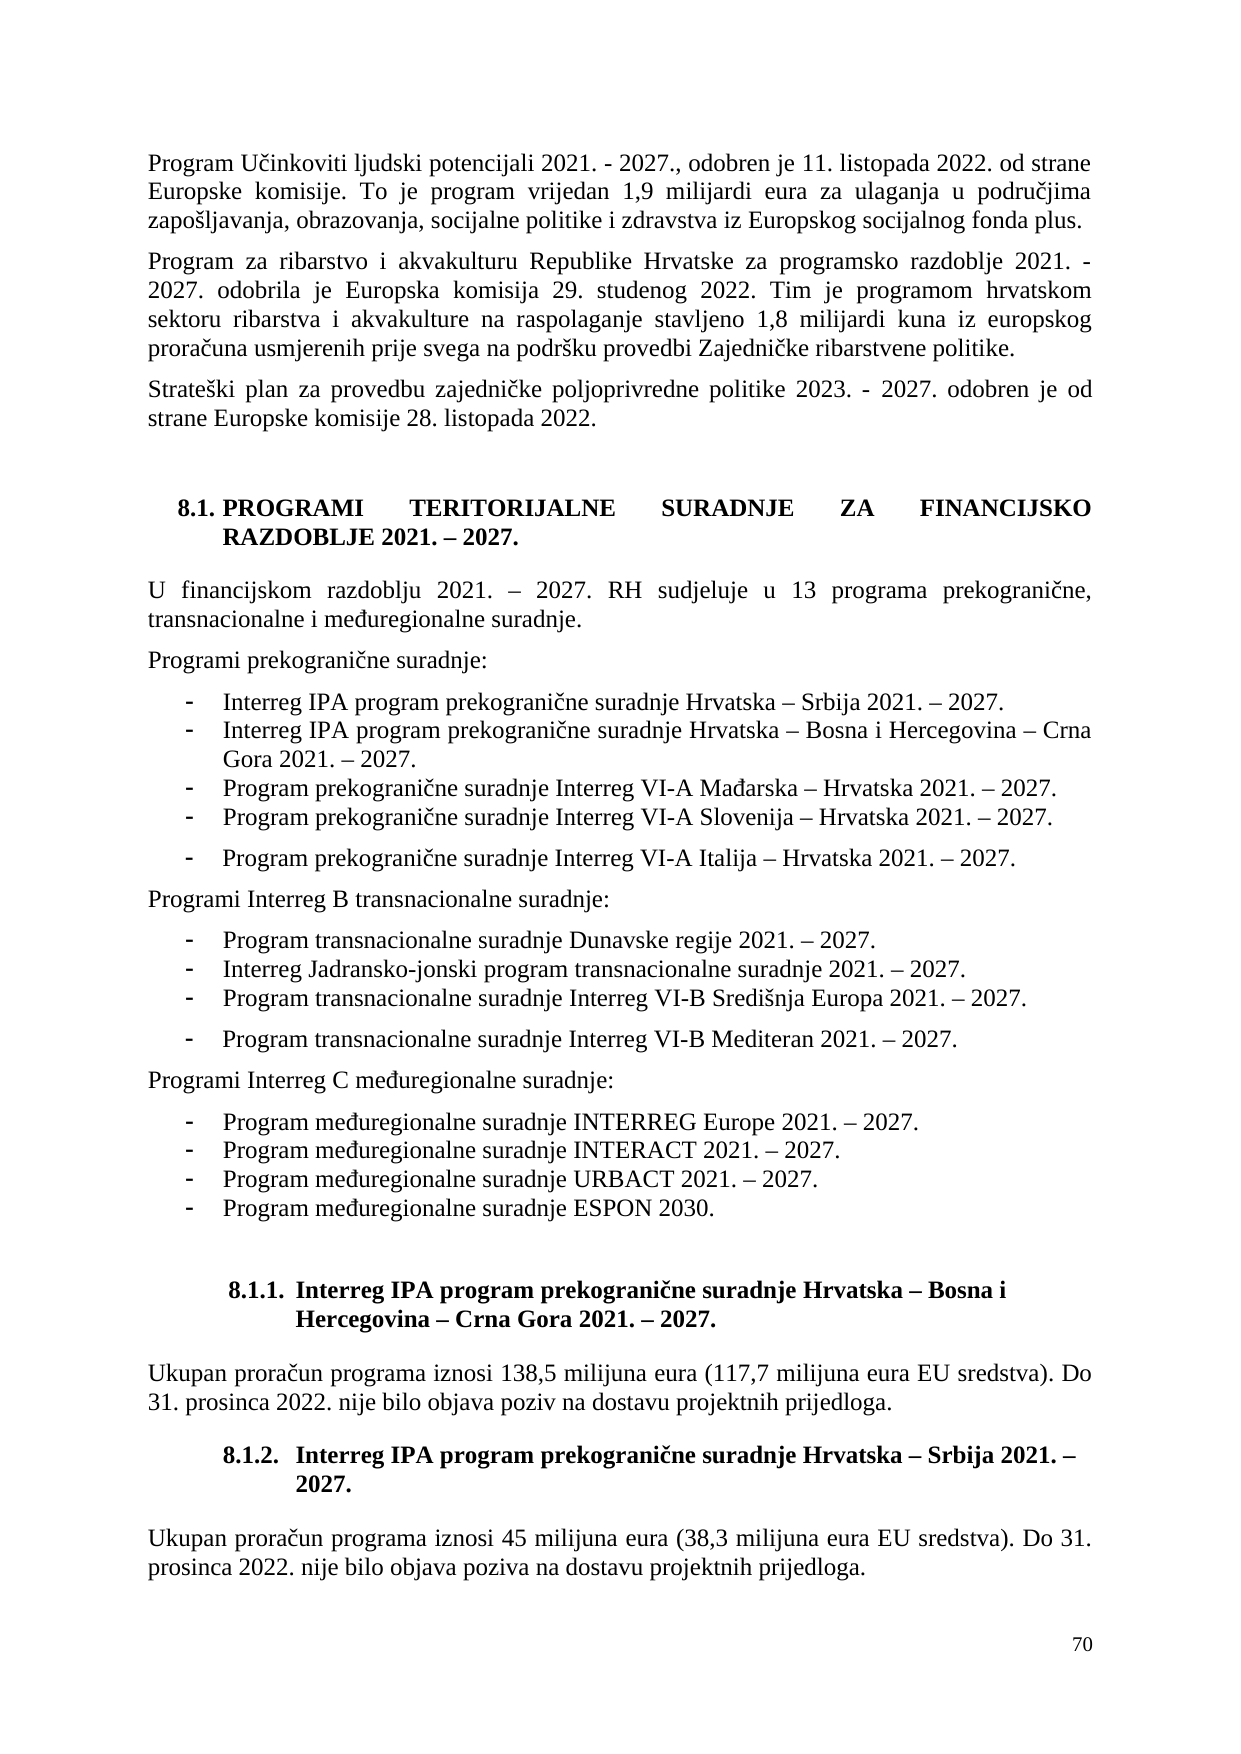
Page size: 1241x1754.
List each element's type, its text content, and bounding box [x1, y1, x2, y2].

text Program Učinkoviti ljudski potencijali 2021. - 2027., odobren je 11. listopada 2022. od strane Europske komisije. To je program vrijedan 1,9 milijardi eura za ulaganja u područjima zapošljavanja, obrazovanja, socijalne politike i zdravstva iz Europskog socijalnog fonda plus. [148, 148, 1093, 234]
text Ukupan proračun programa iznosi 45 milijuna eura (38,3 milijuna eura EU sredstva). Do 31. prosinca 2022. nije bilo objava poziva na dostavu projektnih prijedloga. [148, 1523, 1093, 1580]
list Program međuregionalne suradnje ESPON 2030. [185, 1193, 1093, 1222]
list Interreg IPA program prekogranične suradnje Hrvatska – Srbija 2021. – 2027. [185, 687, 1093, 715]
list Program međuregionalne suradnje URBACT 2021. – 2027. [185, 1164, 1093, 1193]
subtitle PROGRAMI TERITORIJALNE SURADNJE ZA FINANCIJSKO RAZDOBLJE 2021. – 2027. [177, 493, 1093, 550]
text Programi Interreg B transnacionalne suradnje: [148, 884, 1093, 913]
text Strateški plan za provedbu zajedničke poljoprivredne politike 2023. - 2027. odobren je od strane Europske komisije 28. listopada 2022. [148, 374, 1093, 431]
list Interreg IPA program prekogranične suradnje Hrvatska – Bosna i Hercegovina – Crna Gora 2021. – 2027. [228, 1275, 1093, 1333]
list Program prekogranične suradnje Interreg VI-A Mađarska – Hrvatska 2021. – 2027. [185, 773, 1093, 802]
text Program za ribarstvo i akvakulturu Republike Hrvatske za programsko razdoblje 2021. - 2027. odobrila je Europska komisija 29. studenog 2022. Tim je programom hrvatskom sektoru ribarstva i akvakulture na raspolaganje stavljeno 1,8 milijardi kuna iz europskog proračuna usmjerenih prije svega na podršku provedbi Zajedničke ribarstvene politike. [148, 246, 1093, 361]
text Ukupan proračun programa iznosi 138,5 milijuna eura (117,7 milijuna eura EU sredstva). Do 31. prosinca 2022. nije bilo objava poziv na dostavu projektnih prijedloga. [148, 1358, 1093, 1415]
list Program međuregionalne suradnje INTERREG Europe 2021. – 2027. [185, 1107, 1093, 1135]
list Program međuregionalne suradnje INTERACT 2021. – 2027. [185, 1135, 1093, 1164]
list Program transnacionalne suradnje Interreg VI-B Mediteran 2021. – 2027. [185, 1024, 1093, 1053]
text Programi prekogranične suradnje: [148, 645, 1093, 674]
list Interreg IPA program prekogranične suradnje Hrvatska – Bosna i Hercegovina – Crna Gora 2021. – 2027. [185, 715, 1093, 773]
list Interreg IPA program prekogranične suradnje Hrvatska – Srbija 2021. – 2027. [223, 1440, 1093, 1498]
list Program transnacionalne suradnje Interreg VI-B Središnja Europa 2021. – 2027. [185, 983, 1093, 1012]
list Program prekogranične suradnje Interreg VI-A Italija – Hrvatska 2021. – 2027. [185, 843, 1093, 872]
list Interreg Jadransko-jonski program transnacionalne suradnje 2021. – 2027. [185, 954, 1093, 983]
text Programi Interreg C međuregionalne suradnje: [148, 1065, 1093, 1094]
list Program prekogranične suradnje Interreg VI-A Slovenija – Hrvatska 2021. – 2027. [185, 802, 1093, 830]
text U financijskom razdoblju 2021. – 2027. RH sudjeluje u 13 programa prekogranične, transnacionalne i međuregionalne suradnje. [148, 575, 1093, 633]
list Program transnacionalne suradnje Dunavske regije 2021. – 2027. [185, 925, 1093, 954]
